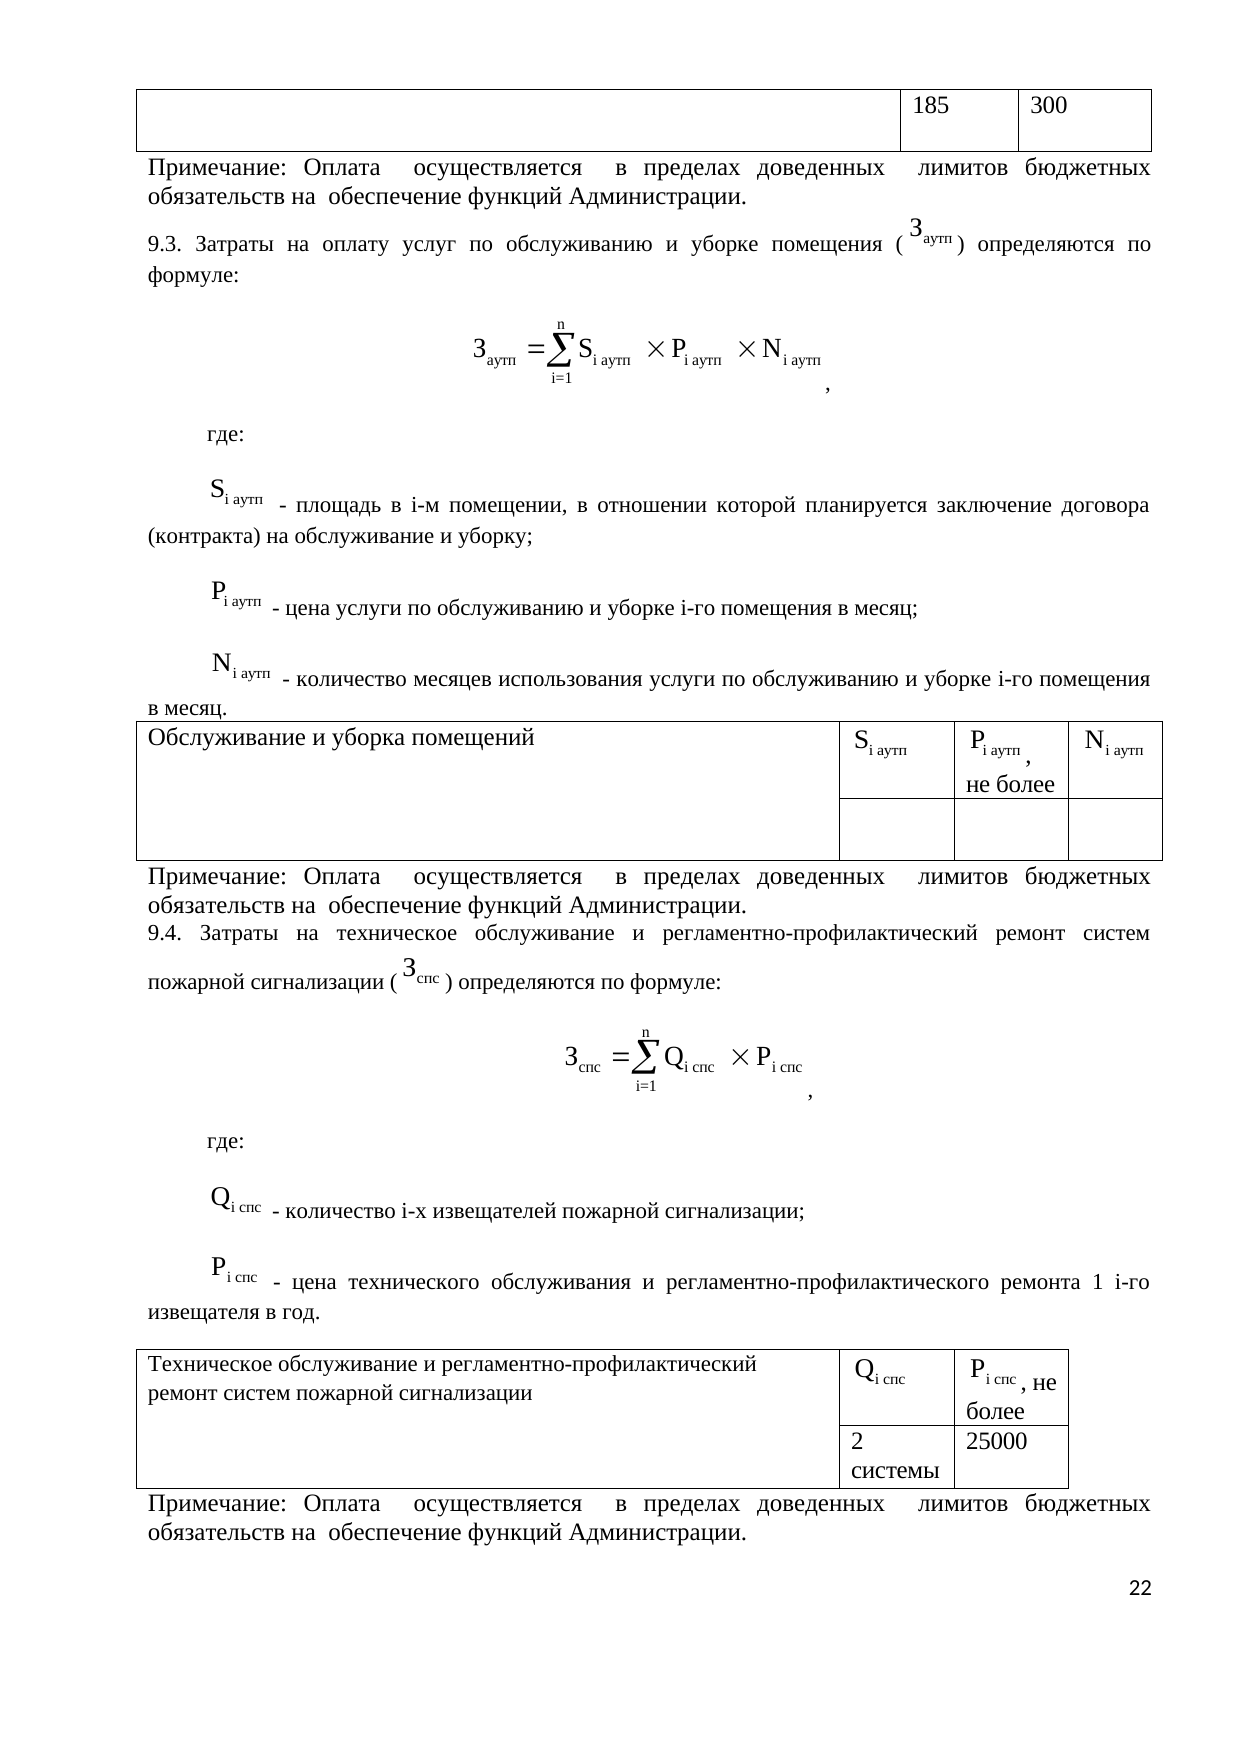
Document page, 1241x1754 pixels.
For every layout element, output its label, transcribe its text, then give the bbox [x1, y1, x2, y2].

text 9.3. Затраты на оплату услуг по обслуживанию и уборке помещения () определяются по формуле: [148, 210, 1152, 287]
table_cell [840, 799, 954, 860]
text - цена технического обслуживания и регламентно-профилактического ремонта 1 i-го извещателя в год. [148, 1249, 1152, 1324]
table_cell 2 системы [840, 1426, 954, 1487]
table_header , не более [955, 722, 1068, 798]
table_cell [955, 799, 1068, 860]
table_header , не более [955, 1350, 1068, 1425]
table_header [840, 722, 954, 798]
text Примечание: Оплата осуществляется в пределах доведенных лимитов бюджетных обязательств на обеспечение функций Администрации. [148, 1488, 1152, 1546]
text - количество месяцев использования услуги по обслуживанию и уборке i-го помещения в месяц. [148, 644, 1152, 721]
table_cell 25000 [955, 1426, 1068, 1487]
text , [148, 1019, 1152, 1103]
text 9.4. Затраты на техническое обслуживание и регламентно-профилактический ремонт систем пожарной сигнализации () определяются по формуле: [148, 919, 1152, 995]
table_cell 300 [1019, 90, 1151, 151]
text Примечание: Оплата осуществляется в пределах доведенных лимитов бюджетных обязательств на обеспечение функций Администрации. [148, 861, 1152, 919]
text - площадь в i-м помещении, в отношении которой планируется заключение договора (контракта) на обслуживание и уборку; [148, 471, 1152, 548]
table_cell [1069, 799, 1162, 860]
text где: [148, 1127, 1152, 1154]
text - цена услуги по обслуживанию и уборке i-го помещения в месяц; [148, 573, 1152, 620]
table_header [137, 90, 900, 151]
table_header Техническое обслуживание и регламентно-профилактический ремонт систем пожарной сигнализации [137, 1350, 839, 1487]
text где: [148, 419, 1152, 446]
table_cell 185 [901, 90, 1018, 151]
table_header Обслуживание и уборка помещений [137, 722, 839, 860]
text - количество i-х извещателей пожарной сигнализации; [148, 1178, 1152, 1224]
text , [148, 312, 1152, 395]
table_header [1069, 722, 1162, 798]
text Примечание: Оплата осуществляется в пределах доведенных лимитов бюджетных обязательств на обеспечение функций Администрации. [148, 152, 1152, 210]
table_header [840, 1350, 954, 1425]
